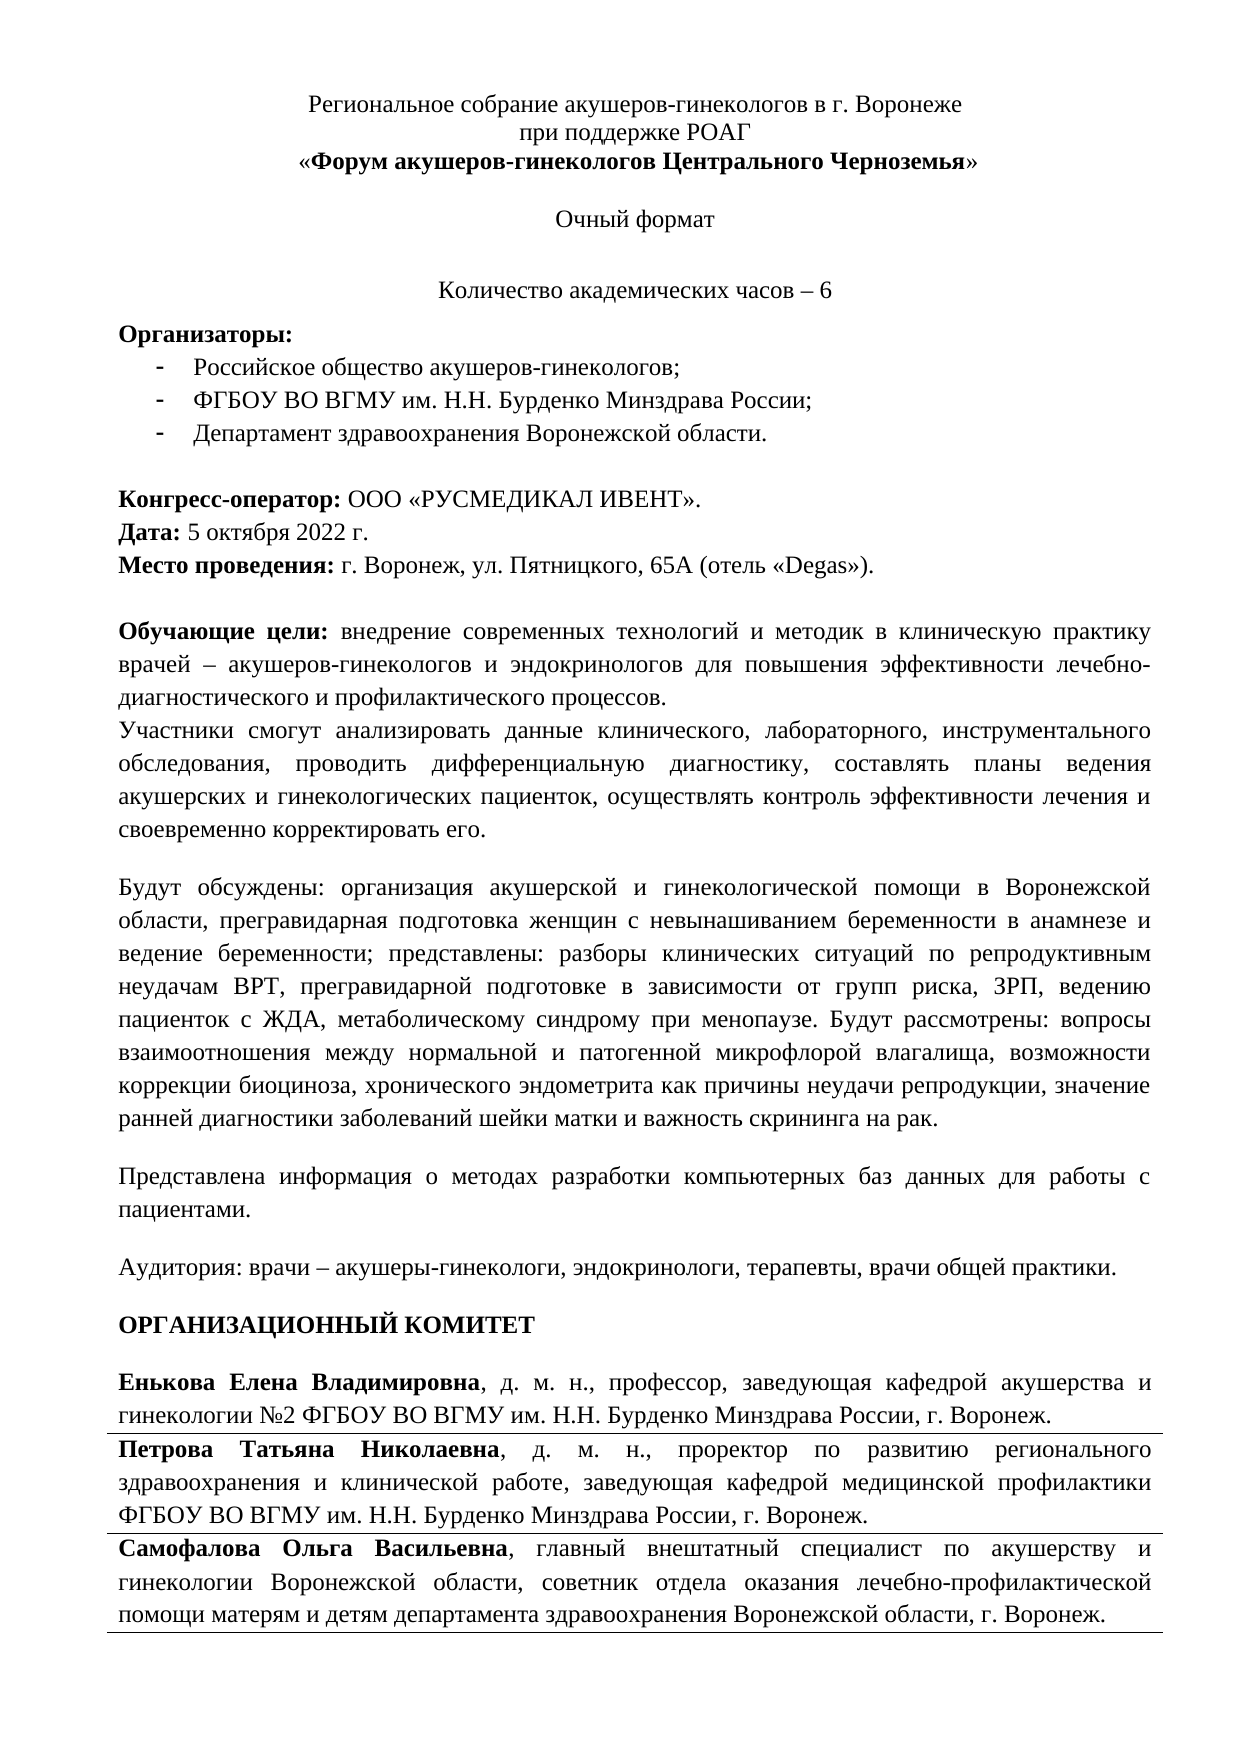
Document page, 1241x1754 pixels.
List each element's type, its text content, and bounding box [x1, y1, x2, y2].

table_cell Петрова Татьяна Николаевна, д. м. н., проректор по развитию регионального здравоохранения и клинической работе, заведующая кафедрой медицинской профилактики ФГБОУ ВО ВГМУ им. Н.Н. Бурденко Минздрава России, г. Воронеж. [107, 1434, 1163, 1532]
list ФГБОУ ВО ВГМУ им. Н.Н. Бурденко Минздрава России; [156, 385, 1152, 413]
text Дата: 5 октября 2022 г. [118, 517, 1152, 546]
text Представлена информация о методах разработки компьютерных баз данных для работы с пациентами. [118, 1161, 1152, 1223]
text ОРГАНИЗАЦИОННЫЙ КОМИТЕТ [118, 1310, 1152, 1338]
text Аудитория: врачи – акушеры-гинекологи, эндокринологи, терапевты, врачи общей практики. [118, 1252, 1152, 1281]
text Будут обсуждены: организация акушерской и гинекологической помощи в Воронежской области, прегравидарная подготовка женщин с невынашиванием беременности в анамнезе и ведение беременности; представлены: разборы клинических ситуаций по репродуктивным неудачам ВРТ, прегравидарной подготовке в зависимости от групп риска, ЗРП, ведению пациенток с ЖДА, метаболическому синдрому при менопаузе. Будут рассмотрены: вопросы взаимоотношения между нормальной и патогенной микрофлорой влагалища, возможности коррекции биоциноза, хронического эндометрита как причины неудачи репродукции, значение ранней диагностики заболеваний шейки матки и важность скрининга на рак. [118, 872, 1152, 1132]
text Организаторы: [118, 319, 1152, 347]
table_header Енькова Елена Владимировна, д. м. н., профессор, заведующая кафедрой акушерства и гинекологии №2 ФГБОУ ВО ВГМУ им. Н.Н. Бурденко Минздрава России, г. Воронеж. [107, 1367, 1163, 1433]
text Участники смогут анализировать данные клинического, лабораторного, инструментального обследования, проводить дифференциальную диагностику, составлять планы ведения акушерских и гинекологических пациенток, осуществлять контроль эффективности лечения и своевременно корректировать его. [118, 715, 1152, 843]
table_cell Самофалова Ольга Васильевна, главный внештатный специалист по акушерству и гинекологии Воронежской области, советник отдела оказания лечебно-профилактической помощи матерям и детям департамента здравоохранения Воронежской области, г. Воронеж. [107, 1534, 1163, 1632]
list Российское общество акушеров-гинекологов; [156, 352, 1152, 380]
text Конгресс-оператор: ООО «РУСМЕДИКАЛ ИВЕНТ». [118, 484, 1152, 512]
text Очный формат [118, 204, 1152, 232]
text Обучающие цели: внедрение современных технологий и методик в клиническую практику врачей – акушеров-гинекологов и эндокринологов для повышения эффективности лечебно-диагностического и профилактического процессов. [118, 616, 1152, 711]
list Департамент здравоохранения Воронежской области. [156, 418, 1152, 446]
text Количество академических часов – 6 [118, 276, 1152, 304]
text при поддержке РОАГ [118, 117, 1152, 146]
text Региональное собрание акушеров-гинекологов в г. Воронеже [118, 89, 1152, 117]
text Место проведения: г. Воронеж, ул. Пятницкого, 65А (отель «Degas»). [118, 550, 1152, 578]
text «Форум акушеров-гинекологов Центрального Черноземья» [118, 146, 1152, 175]
